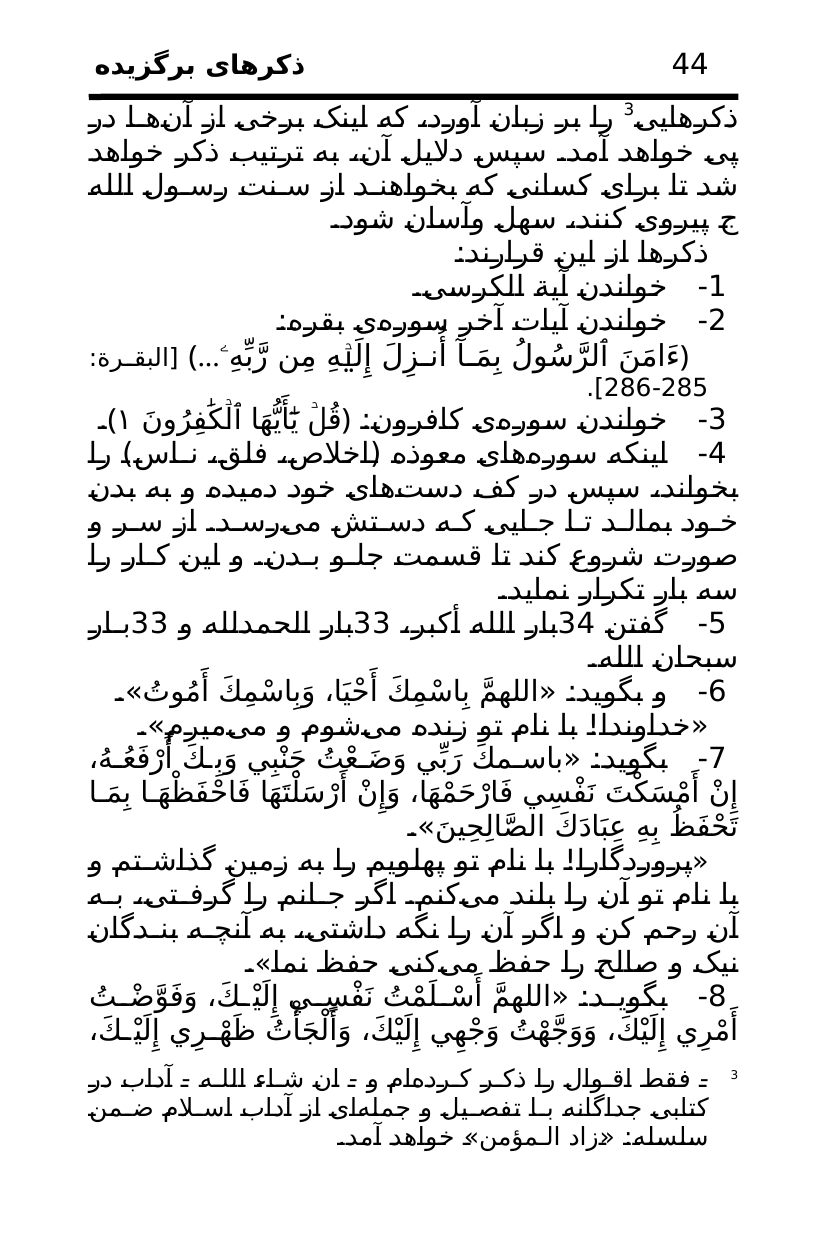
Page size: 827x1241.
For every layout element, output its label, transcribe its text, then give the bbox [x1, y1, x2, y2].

list و بگوید: «اللهمَّ بِاسْمِكَ أَحْيَا، وَبِاسْمِكَ أَمُوتُ». [89, 674, 738, 708]
list خواندن آیة الکرسی. [89, 270, 738, 304]
list اینکه سوره‌های معوذه (اخلاص، فلق، ناس) را بخواند، سپس در کف دست‌های خود دمیده و به بدن خود بمالد تا جایی که دستش می‌رسد. از سر و صورت شروع کند تا قسمت جلو بدن. و این کار را سه بار تکرار نماید. [89, 436, 738, 606]
text ذکرها از این قرارند: [89, 236, 738, 270]
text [89, 100, 738, 236]
list خواندن سوره‌ی کافرون: ﴿قُلۡ يَٰٓأَيُّهَا ٱلۡكَٰفِرُونَ ١﴾. [89, 402, 738, 436]
list گفتن 34بار الله أكبر، 33بار الحمدلله و 33بار سبحان الله. [89, 606, 738, 674]
text ﴿ءَامَنَ ٱلرَّسُولُ بِمَآ أُنزِلَ إِلَيۡهِ مِن رَّبِّهِۦ...﴾ [البقرة: 285-286]. [89, 338, 708, 402]
text «خداوندا! با نام تو زنده می‌شوم و می‌میرم». [89, 708, 738, 742]
list بگوید: «باسمكَ رَبِّي وَضَعْتُ جَنْبِي وَبِكَ أَرْفَعُهُ، إِنْ أَمْسَكْتَ نَفْسِي فَارْحَمْهَا، وَإِنْ أَرْسَلْتَهَا فَاحْفَظْهَا بِمَا تَحْفَظُ بِهِ عِبَادَكَ الصَّالِحِينَ». [89, 742, 738, 844]
text «پروردگارا! با نام تو پهلویم را به زمین گذاشتم و با نام تو آن را بلند می‌کنم. اگر جانم را گرفتی، به آن رحم کن و اگر آن را نگه داشتی، به آنچه بندگان نیک و صالح را حفظ می‌کنی حفظ نما». [89, 844, 738, 979]
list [89, 979, 738, 1047]
list خواندن آیات آخر سوره‌ی بقره: [89, 304, 738, 338]
